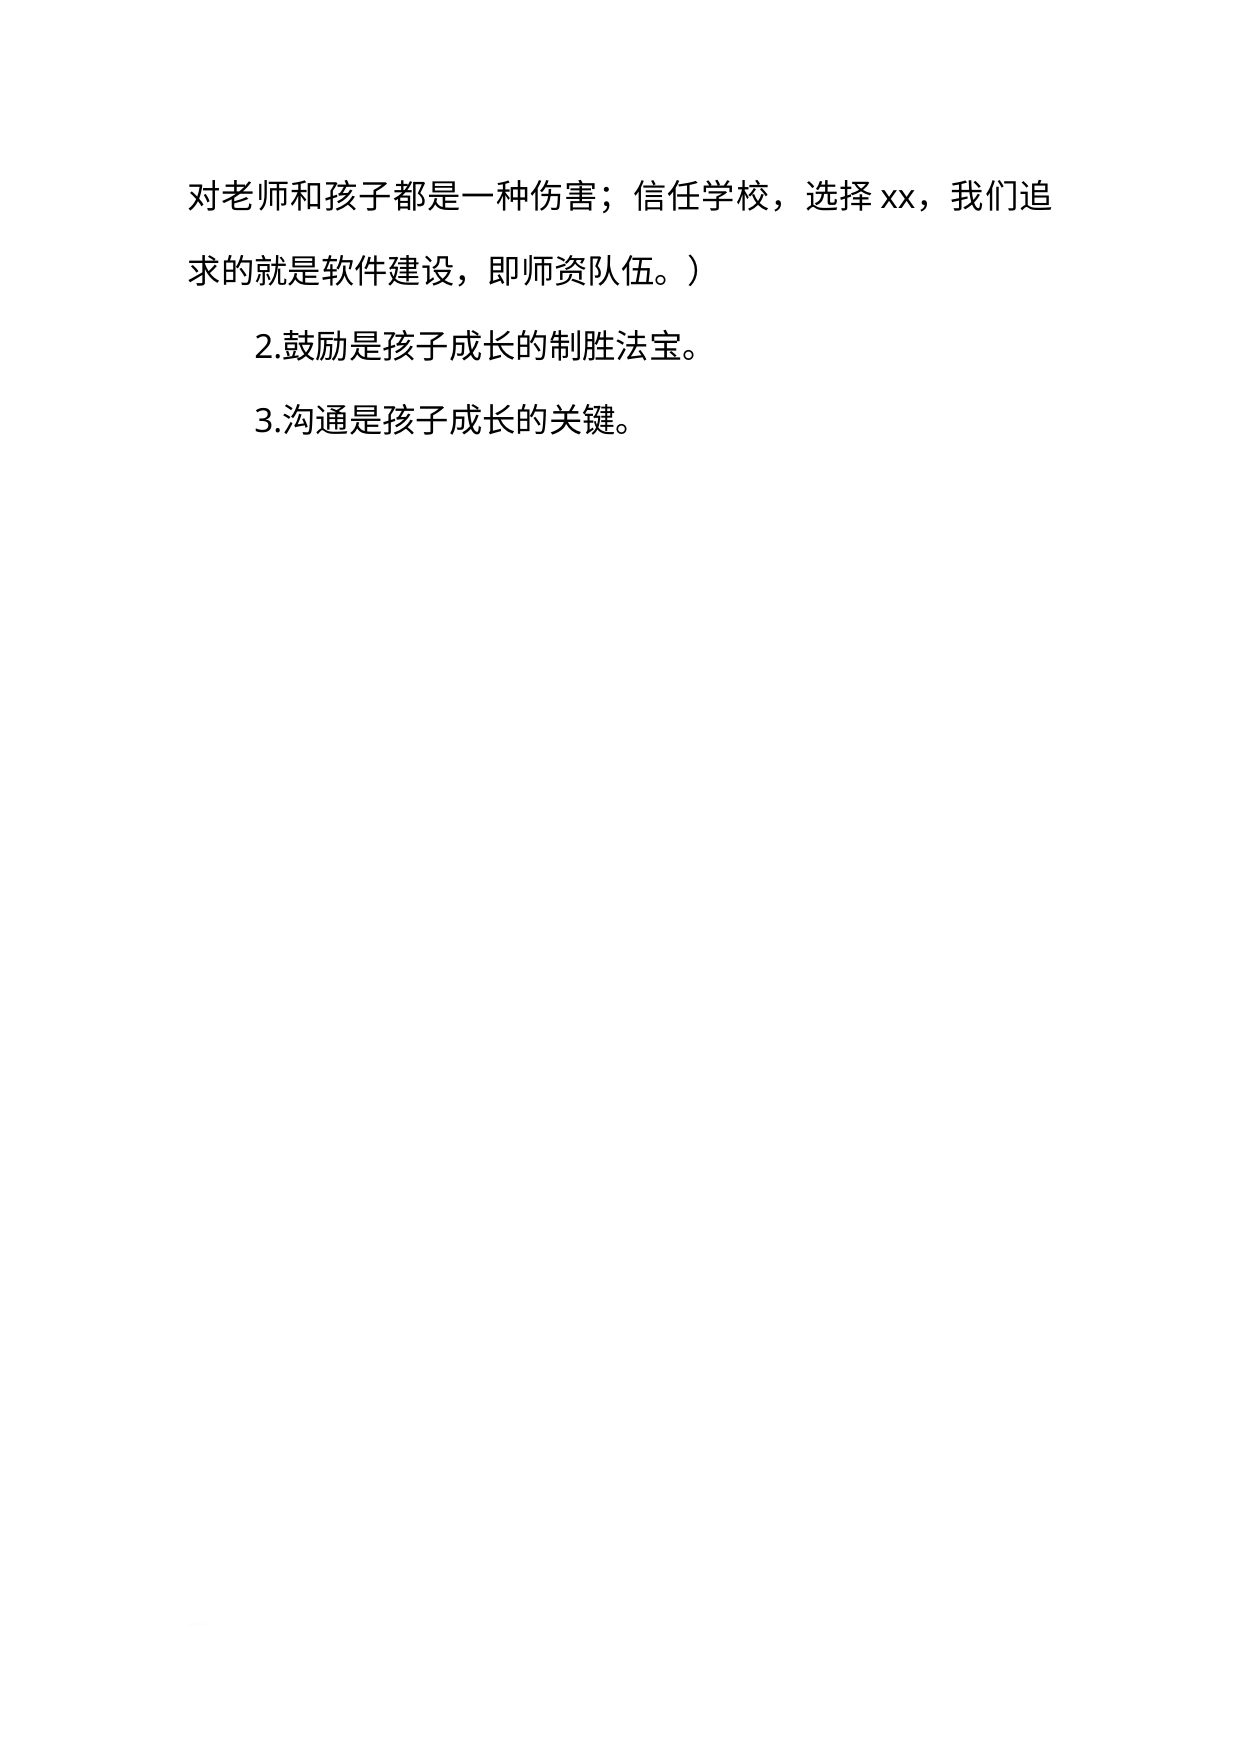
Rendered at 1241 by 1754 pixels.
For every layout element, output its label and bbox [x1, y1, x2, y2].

text [187, 162, 1053, 600]
